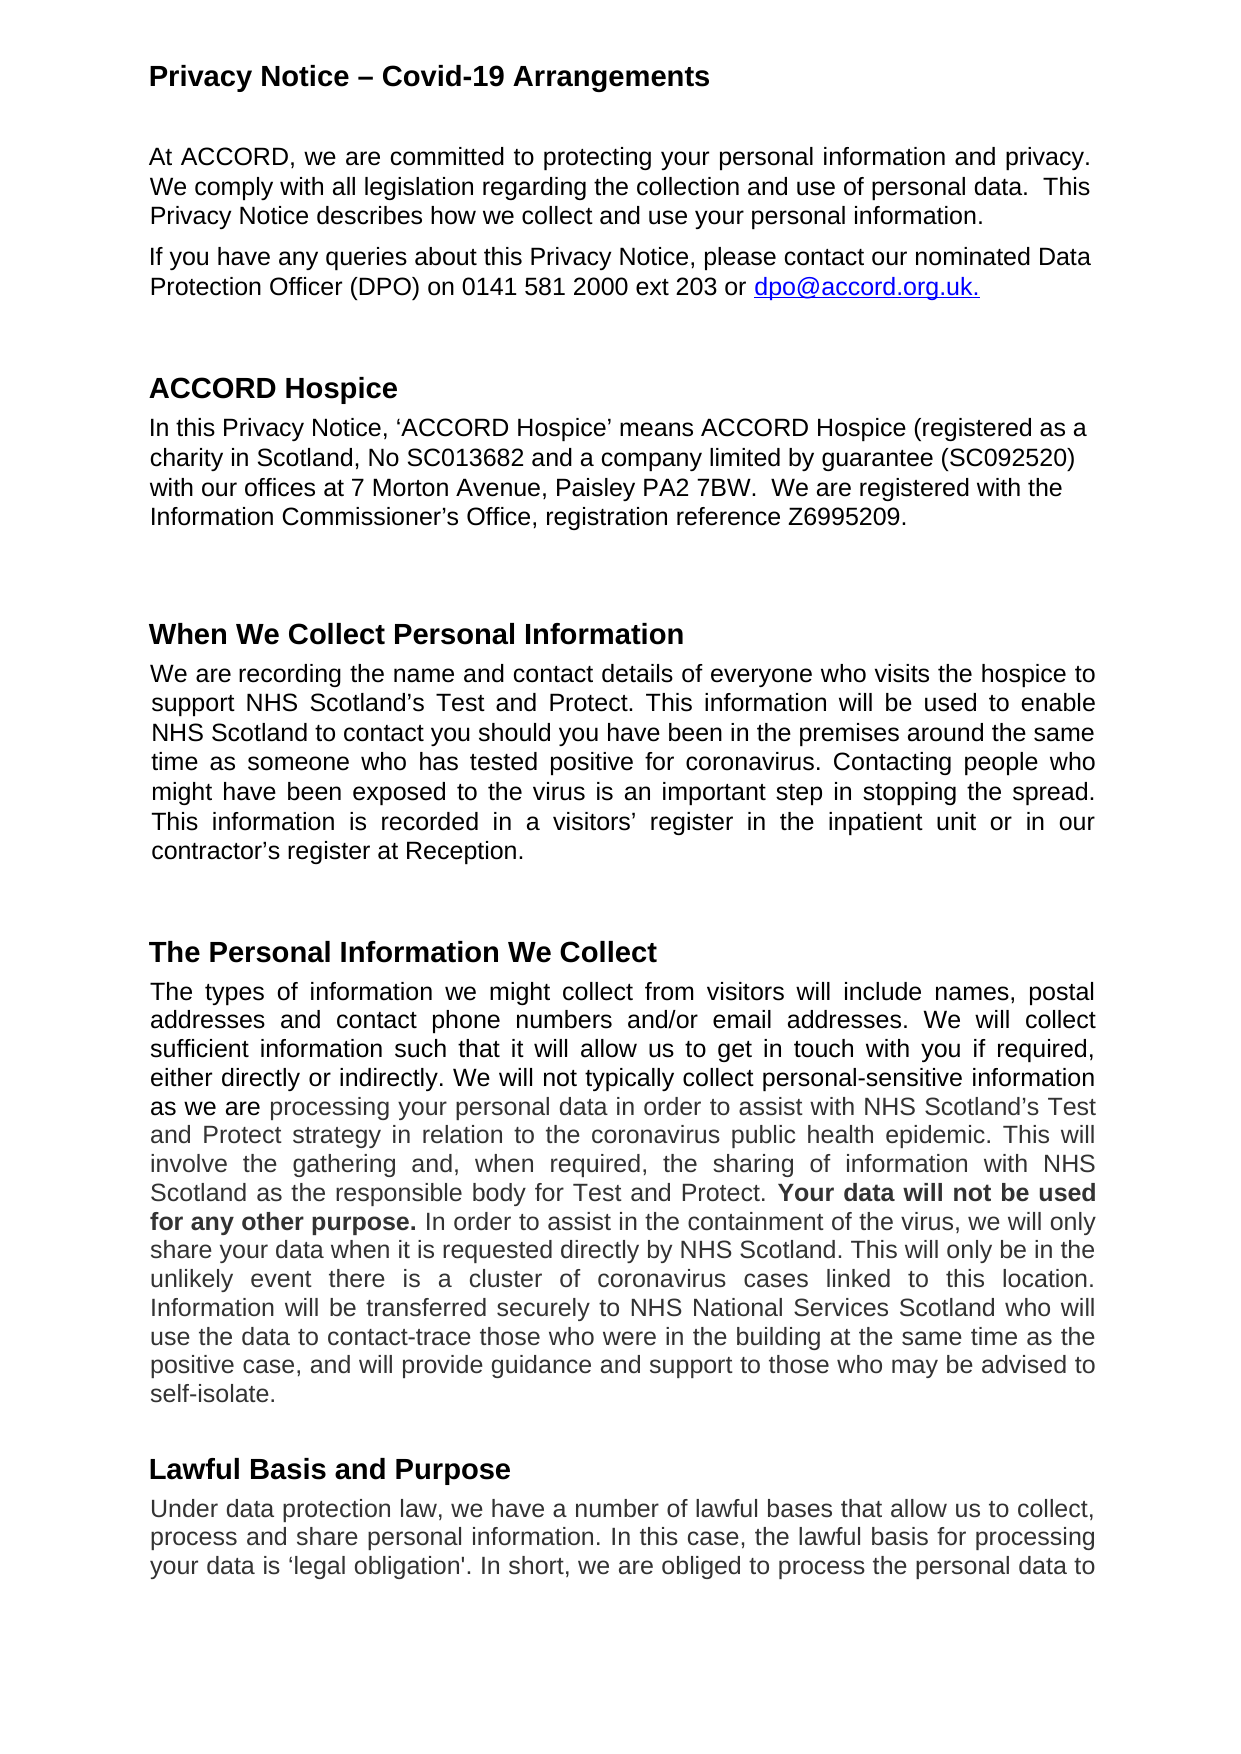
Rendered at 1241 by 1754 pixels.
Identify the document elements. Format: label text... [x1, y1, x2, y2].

text We are recording the name and contact details of everyone who visits the hospice to support NHS Scotland’s Test and Protect. This information will be used to enable NHS Scotland to contact you should you have been in the premises around the same time as someone who has tested positive for coronavirus. Contacting people who might have been exposed to the virus is an important step in stopping the spread. This information is recorded in a visitors’ register in the inpatient unit or in our contractor’s register at Reception. [150, 659, 1097, 865]
subtitle The Personal Information We Collect [148, 935, 1097, 968]
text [150, 1494, 1097, 1580]
subtitle ACCORD Hospice [148, 371, 1097, 405]
subtitle Privacy Notice – Covid-19 Arrangements [148, 59, 1097, 93]
text In this Privacy Notice, ‘ACCORD Hospice’ means ACCORD Hospice (registered as a charity in Scotland, No SC013682 and a company limited by guarantee (SC092520) with our offices at 7 Morton Avenue, Paisley PA2 7BW. We are registered with the Information Commissioner’s Office, registration reference Z6995209. [148, 413, 1093, 531]
text If you have any queries about this Privacy Notice, please contact our nominated Data Protection Officer (DPO) on 0141 581 2000 ext 203 or dpo@accord.org.uk. [148, 242, 1093, 300]
text The types of information we might collect from visitors will include names, postal addresses and contact phone numbers and/or email addresses. We will collect sufficient information such that it will allow us to get in touch with you if required, either directly or indirectly. We will not typically collect personal-sensitive information as we are processing your personal data in order to assist with NHS Scotland’s Test and Protect strategy in relation to the coronavirus public health epidemic. This will involve the gathering and, when required, the sharing of information with NHS Scotland as the responsible body for Test and Protect. Your data will not be used for any other purpose. In order to assist in the containment of the virus, we will only share your data when it is requested directly by NHS Scotland. This will only be in the unlikely event there is a cluster of coronavirus cases linked to this location. Information will be transferred securely to NHS National Services Scotland who will use the data to contact-trace those who were in the building at the same time as the positive case, and will provide guidance and support to those who may be advised to self-isolate. [150, 977, 1097, 1408]
subtitle Lawful Basis and Purpose [148, 1452, 1097, 1485]
subtitle When We Collect Personal Information [148, 617, 1097, 650]
text At ACCORD, we are committed to protecting your personal information and privacy. We comply with all legislation regarding the collection and use of personal data. This Privacy Notice describes how we collect and use your personal information. [148, 142, 1093, 230]
